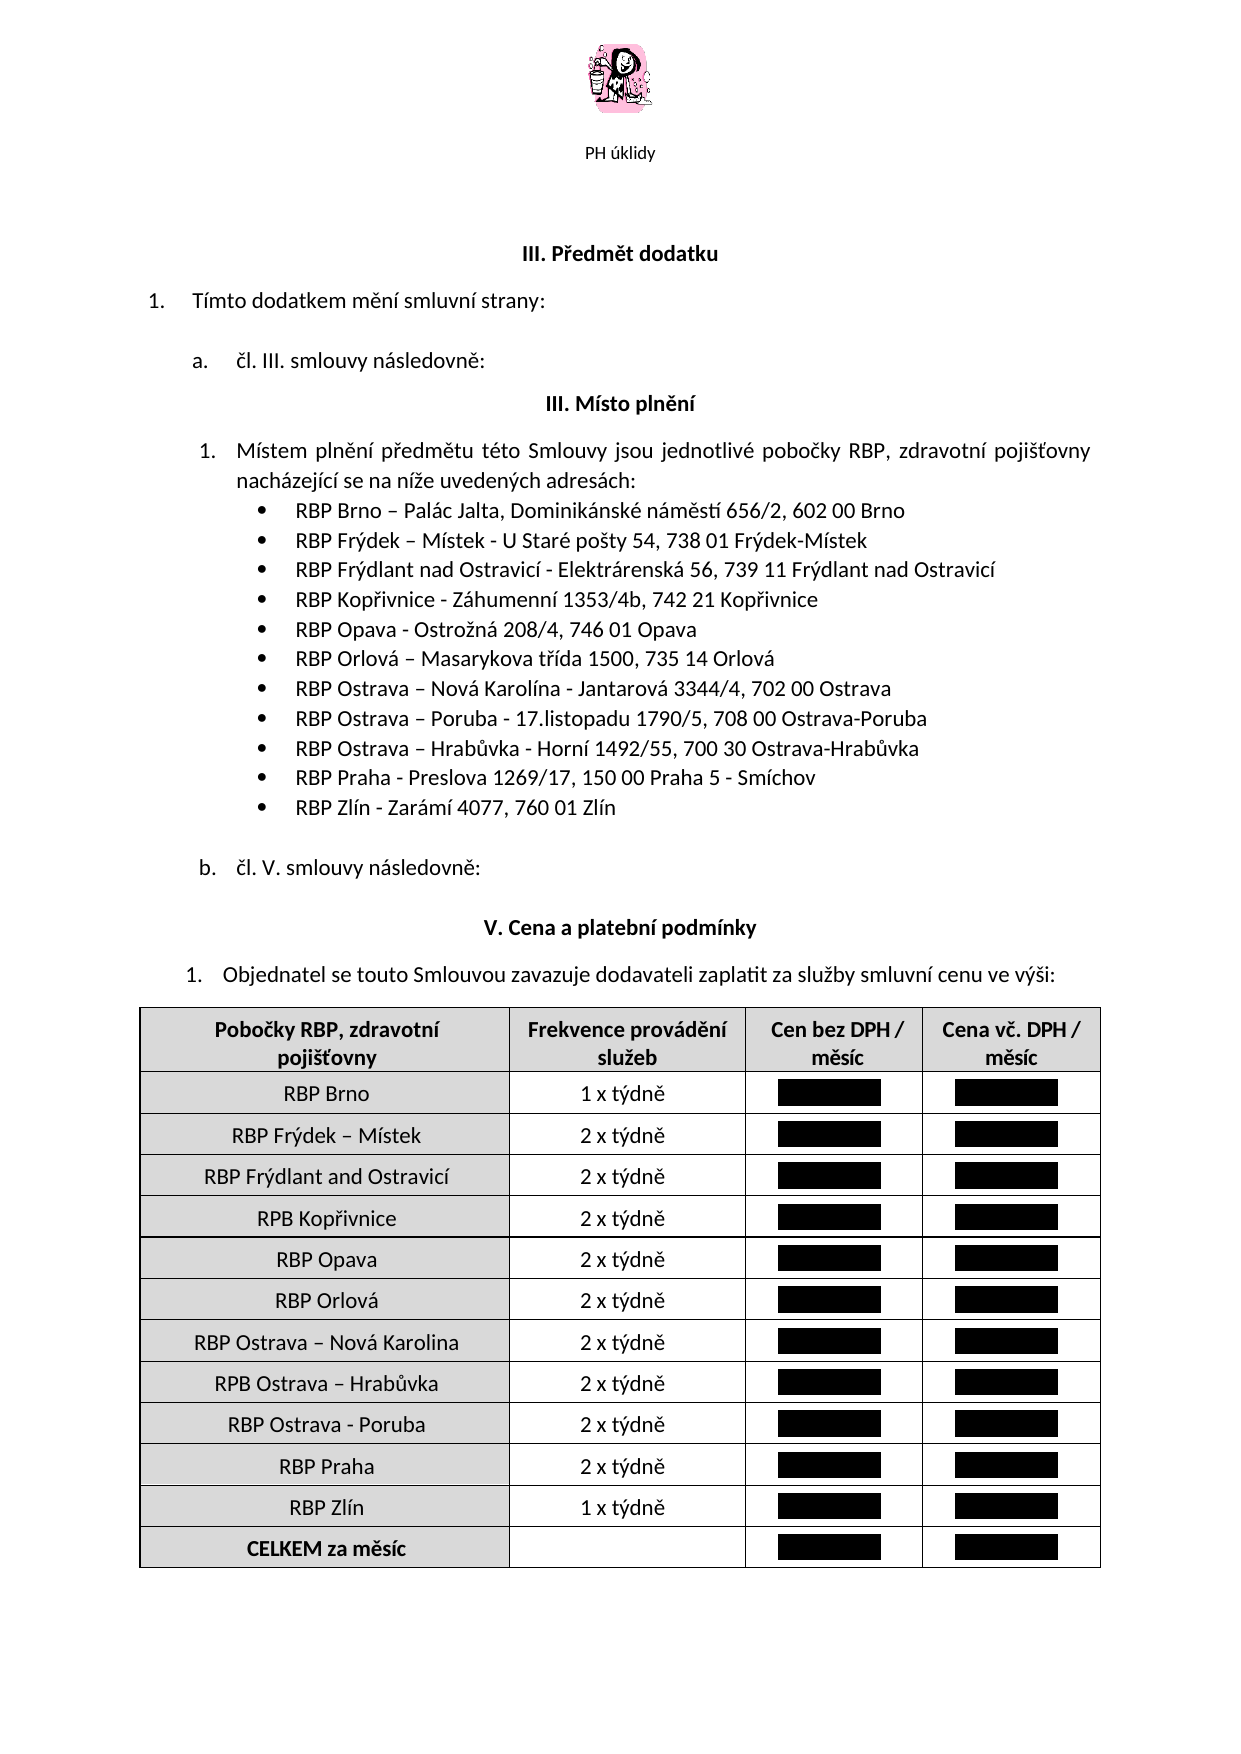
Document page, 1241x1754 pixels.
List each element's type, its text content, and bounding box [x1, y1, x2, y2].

table_cell RBP Frýdek – Místek [141, 1114, 509, 1154]
table_cell 2 x týdně [510, 1320, 745, 1361]
list RBP Kopřivnice - Záhumenní 1353/4b, 742 21 Kopřivnice [258, 585, 1093, 613]
table_cell xxxxxxxxx [923, 1114, 1100, 1154]
table_cell xxxxxxxxx [746, 1114, 922, 1154]
list Tímto dodatkem mění smluvní strany: [148, 286, 1093, 314]
table_header Cena vč. DPH / měsíc [923, 1008, 1100, 1071]
table_cell 1 x týdně [510, 1486, 745, 1526]
table_cell RBP Ostrava - Poruba [141, 1403, 509, 1443]
table_cell xxxxxxxxx [923, 1196, 1100, 1236]
table_cell xxxxxxxxx [923, 1362, 1100, 1402]
list RBP Ostrava – Hrabůvka - Horní 1492/55, 700 30 Ostrava-Hrabůvka [258, 734, 1093, 762]
text III. Místo plnění [148, 389, 1093, 417]
table_cell xxxxxxxxx [923, 1072, 1100, 1113]
table_cell xxxxxxxxx [746, 1362, 922, 1402]
table_cell RPB Kopřivnice [141, 1196, 509, 1236]
list RBP Orlová – Masarykova třída 1500, 735 14 Orlová [258, 644, 1093, 673]
table_cell xxxxxxxxx [746, 1320, 922, 1361]
table_cell xxxxxxxxx [746, 1279, 922, 1319]
table_cell xxxxxxxxx [746, 1527, 922, 1567]
table_cell RBP Ostrava – Nová Karolina [141, 1320, 509, 1361]
table_cell xxxxxxxxx [746, 1155, 922, 1195]
table_cell xxxxxxxxx [746, 1238, 922, 1278]
table_cell 2 x týdně [510, 1196, 745, 1236]
list RBP Opava - Ostrožná 208/4, 746 01 Opava [258, 615, 1093, 643]
table_cell 2 x týdně [510, 1238, 745, 1278]
table_cell 2 x týdně [510, 1155, 745, 1195]
list RBP Praha - Preslova 1269/17, 150 00 Praha 5 - Smíchov [258, 763, 1093, 791]
table_header Pobočky RBP, zdravotní pojišťovny [141, 1008, 509, 1071]
table_cell RBP Frýdlant and Ostravicí [141, 1155, 509, 1195]
table_cell 2 x týdně [510, 1444, 745, 1484]
table_cell xxxxxxxxx [746, 1196, 922, 1236]
list Místem plnění předmětu této Smlouvy jsou jednotlivé pobočky RBP, zdravotní pojišťovny nacházející se na níže uvedených adresách: [199, 436, 1093, 494]
table_cell xxxxxxxxx [746, 1486, 922, 1526]
table_cell xxxxxxxxx [923, 1155, 1100, 1195]
table_cell 2 x týdně [510, 1114, 745, 1154]
table_cell xxxxxxxxx [746, 1444, 922, 1484]
table_cell 2 x týdně [510, 1362, 745, 1402]
table_cell xxxxxxxxx [923, 1238, 1100, 1278]
table_cell 1 x týdně [510, 1072, 745, 1113]
picture [588, 44, 653, 113]
text III. Předmět dodatku [148, 239, 1093, 267]
table_cell xxxxxxxxx [923, 1320, 1100, 1361]
table_cell xxxxxxxxx [923, 1486, 1100, 1526]
table_cell xxxxxxxxx [746, 1072, 922, 1113]
table_cell xxxxxxxxx [746, 1403, 922, 1443]
table_cell RBP Brno [141, 1072, 509, 1113]
list RBP Frýdlant nad Ostravicí - Elektrárenská 56, 739 11 Frýdlant nad Ostravicí [258, 556, 1093, 583]
list RBP Ostrava – Poruba - 17.listopadu 1790/5, 708 00 Ostrava-Poruba [258, 704, 1093, 732]
table_cell RBP Zlín [141, 1486, 509, 1526]
list čl. V. smlouvy následovně: [199, 853, 1093, 881]
list RBP Zlín - Zarámí 4077, 760 01 Zlín [258, 793, 1093, 821]
table_header Cen bez DPH / měsíc [746, 1008, 922, 1071]
table_cell xxxxxxxxx [923, 1444, 1100, 1484]
table_cell xxxxxxxxx [923, 1279, 1100, 1319]
table_cell RBP Orlová [141, 1279, 509, 1319]
list RBP Brno – Palác Jalta, Dominikánské náměstí 656/2, 602 00 Brno [258, 496, 1093, 524]
table_cell xxxxxxxxx [923, 1527, 1100, 1567]
table_cell RPB Ostrava – Hrabůvka [141, 1362, 509, 1402]
list Objednatel se touto Smlouvou zavazuje dodavateli zaplatit za služby smluvní cenu ve výši: [185, 960, 1093, 988]
table_header Frekvence provádění služeb [510, 1008, 745, 1071]
table_cell [510, 1527, 745, 1567]
table_cell CELKEM za měsíc [141, 1527, 509, 1567]
table_cell RBP Praha [141, 1444, 509, 1484]
table_cell 2 x týdně [510, 1403, 745, 1443]
list čl. III. smlouvy následovně: [192, 346, 1093, 374]
list V. Cena a platební podmínky [148, 913, 1093, 941]
table_cell 2 x týdně [510, 1279, 745, 1319]
list RBP Ostrava – Nová Karolína - Jantarová 3344/4, 702 00 Ostrava [258, 674, 1093, 702]
table_cell xxxxxxxxx [923, 1403, 1100, 1443]
list RBP Frýdek – Místek - U Staré pošty 54, 738 01 Frýdek-Místek [258, 526, 1093, 554]
table_cell RBP Opava [141, 1238, 509, 1278]
